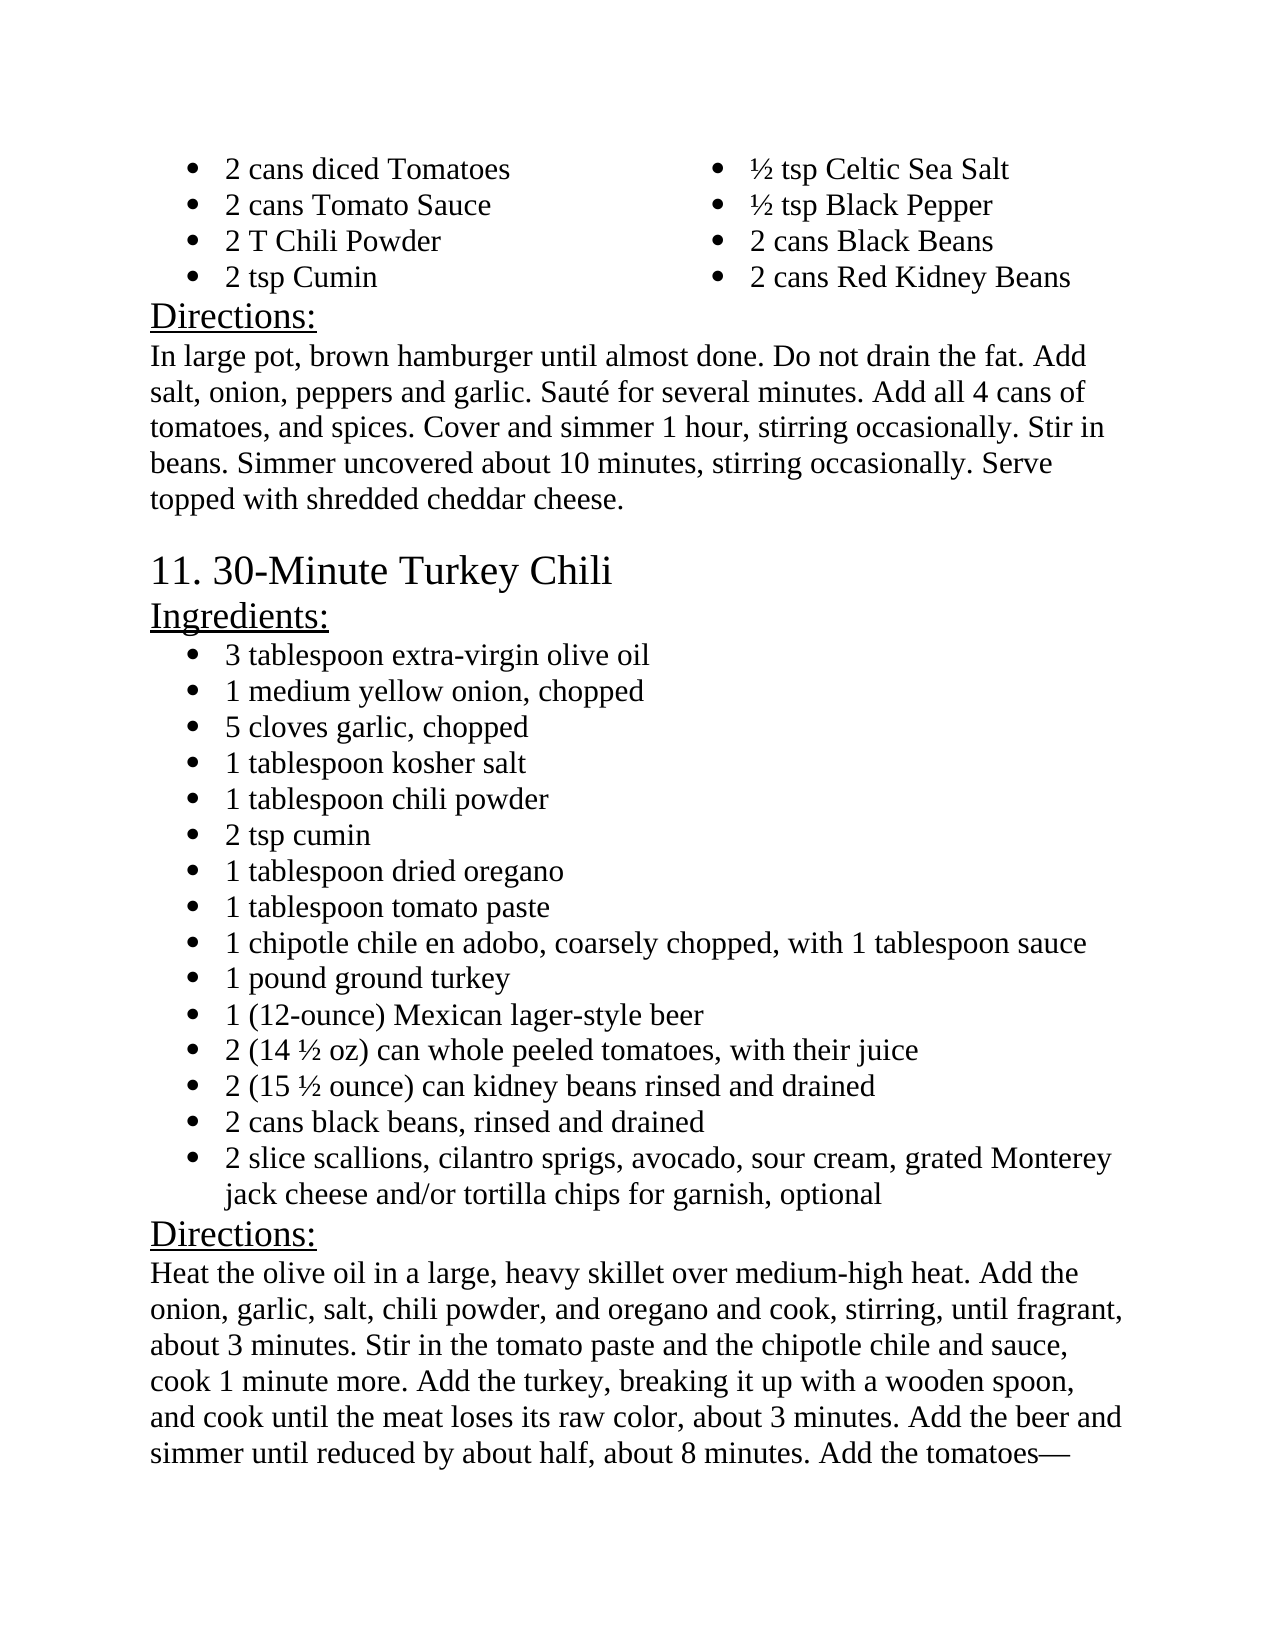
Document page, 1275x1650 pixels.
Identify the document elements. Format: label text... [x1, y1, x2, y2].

text In large pot, brown hamburger until almost done. Do not drain the fat. Add salt, onion, peppers and garlic. Sauté for several minutes. Add all 4 cans of tomatoes, and spices. Cover and simmer 1 hour, stirring occasionally. Stir in beans. Simmer uncovered about 10 minutes, stirring occasionally. Serve topped with shredded cheddar cheese. [150, 337, 1125, 517]
text Directions: [150, 294, 1125, 337]
list 2 cans Black Beans [712, 222, 1125, 258]
list 1 (12-ounce) Mexican lager-style beer [187, 996, 1125, 1032]
list 2 cans Tomato Sauce [187, 186, 600, 222]
list ½ tsp Celtic Sea Salt [712, 150, 1125, 186]
list 1 tablespoon chili powder [187, 780, 1125, 816]
list 1 tablespoon tomato paste [187, 888, 1125, 924]
text 11. 30-Minute Turkey Chili [150, 545, 1125, 593]
list 2 (14 ½ oz) can whole peeled tomatoes, with their juice [187, 1032, 1125, 1068]
text Ingredients: [150, 593, 1125, 636]
list 2 cans diced Tomatoes [187, 150, 600, 186]
list 3 tablespoon extra-virgin olive oil [187, 636, 1125, 672]
list 1 tablespoon dried oregano [187, 852, 1125, 888]
list 5 cloves garlic, chopped [187, 708, 1125, 744]
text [150, 1254, 1125, 1470]
list 2 cans black beans, rinsed and drained [187, 1103, 1125, 1139]
list ½ tsp Black Pepper [712, 186, 1125, 222]
list 2 (15 ½ ounce) can kidney beans rinsed and drained [187, 1068, 1125, 1103]
list 2 T Chili Powder [187, 222, 600, 258]
list 1 tablespoon kosher salt [187, 744, 1125, 780]
list 2 tsp cumin [187, 816, 1125, 852]
list 1 medium yellow onion, chopped [187, 672, 1125, 708]
list 2 slice scallions, cilantro sprigs, avocado, sour cream, grated Monterey jack cheese and/or tortilla chips for garnish, optional [187, 1139, 1125, 1211]
list 2 tsp Cumin [187, 258, 600, 294]
list 1 chipotle chile en adobo, coarsely chopped, with 1 tablespoon sauce [187, 924, 1125, 960]
list 2 cans Red Kidney Beans [712, 258, 1125, 294]
list 1 pound ground turkey [187, 960, 1125, 996]
text Directions: [150, 1211, 1125, 1254]
